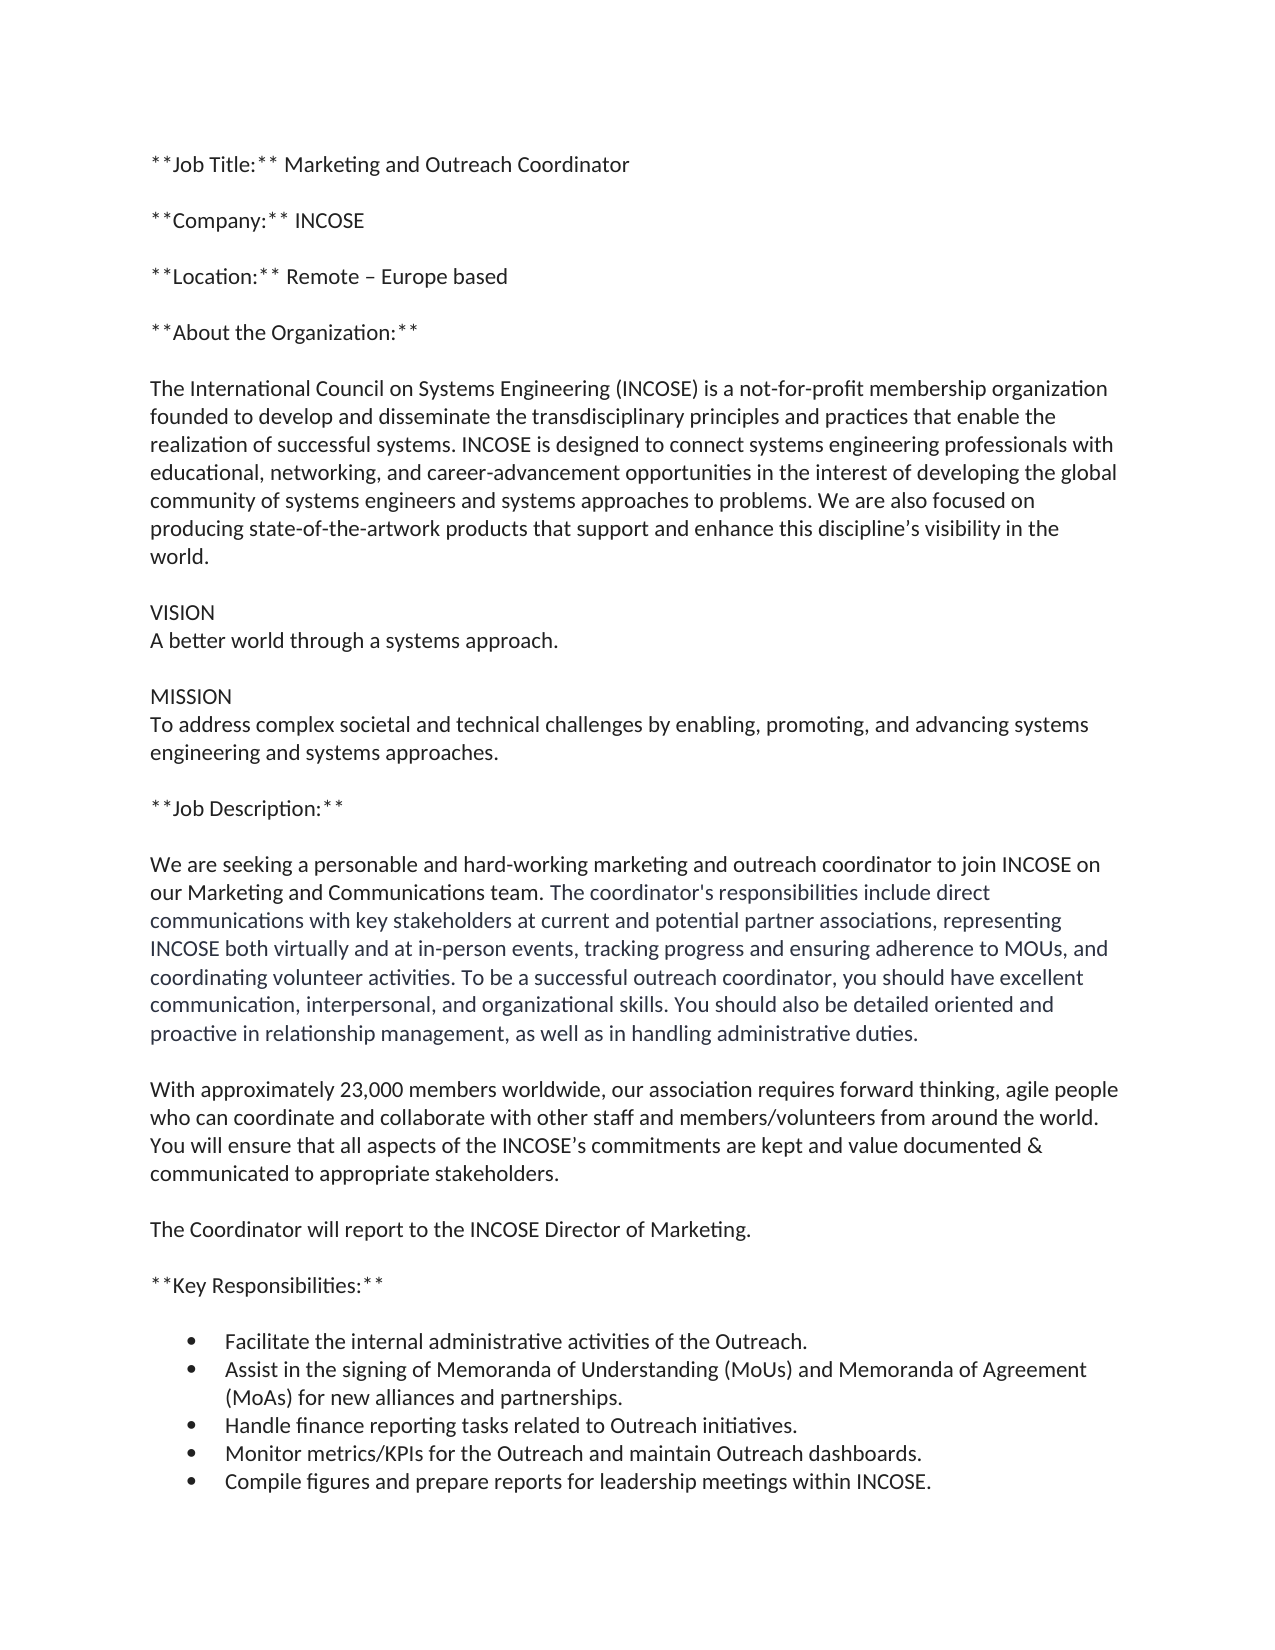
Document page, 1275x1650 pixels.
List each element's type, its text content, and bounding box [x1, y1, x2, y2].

text **Job Description:** [150, 794, 1125, 822]
text The International Council on Systems Engineering (INCOSE) is a not-for-profit membership organization founded to develop and disseminate the transdisciplinary principles and practices that enable the realization of successful systems. INCOSE is designed to connect systems engineering professionals with educational, networking, and career-advancement opportunities in the interest of developing the global community of systems engineers and systems approaches to problems. We are also focused on producing state-of-the-artwork products that support and enhance this discipline’s visibility in the world. [150, 374, 1125, 570]
text **Company:** INCOSE [150, 206, 1125, 234]
text **About the Organization:** [150, 318, 1125, 346]
text A better world through a systems approach. [150, 626, 1125, 654]
text MISSION [150, 682, 1125, 710]
text **Location:** Remote – Europe based [150, 262, 1125, 290]
list Handle finance reporting tasks related to Outreach initiatives. [187, 1411, 1125, 1439]
text **Job Title:** Marketing and Outreach Coordinator [150, 150, 1125, 178]
list Facilitate the internal administrative activities of the Outreach. [187, 1327, 1125, 1355]
text With approximately 23,000 members worldwide, our association requires forward thinking, agile people who can coordinate and collaborate with other staff and members/volunteers from around the world. You will ensure that all aspects of the INCOSE’s commitments are kept and value documented & communicated to appropriate stakeholders. [150, 1075, 1125, 1187]
list Monitor metrics/KPIs for the Outreach and maintain Outreach dashboards. [187, 1439, 1125, 1467]
text **Key Responsibilities:** [150, 1271, 1125, 1299]
text VISION [150, 598, 1125, 626]
text We are seeking a personable and hard-working marketing and outreach coordinator to join INCOSE on our Marketing and Communications team. The coordinator's responsibilities include direct communications with key stakeholders at current and potential partner associations, representing INCOSE both virtually and at in-person events, tracking progress and ensuring adherence to MOUs, and coordinating volunteer activities. To be a successful outreach coordinator, you should have excellent communication, interpersonal, and organizational skills. You should also be detailed oriented and proactive in relationship management, as well as in handling administrative duties. [150, 851, 1125, 1047]
text To address complex societal and technical challenges by enabling, promoting, and advancing systems engineering and systems approaches. [150, 710, 1125, 766]
list Compile figures and prepare reports for leadership meetings within INCOSE. [187, 1467, 1125, 1495]
text The Coordinator will report to the INCOSE Director of Marketing. [150, 1215, 1125, 1243]
list Assist in the signing of Memoranda of Understanding (MoUs) and Memoranda of Agreement (MoAs) for new alliances and partnerships. [187, 1355, 1125, 1411]
